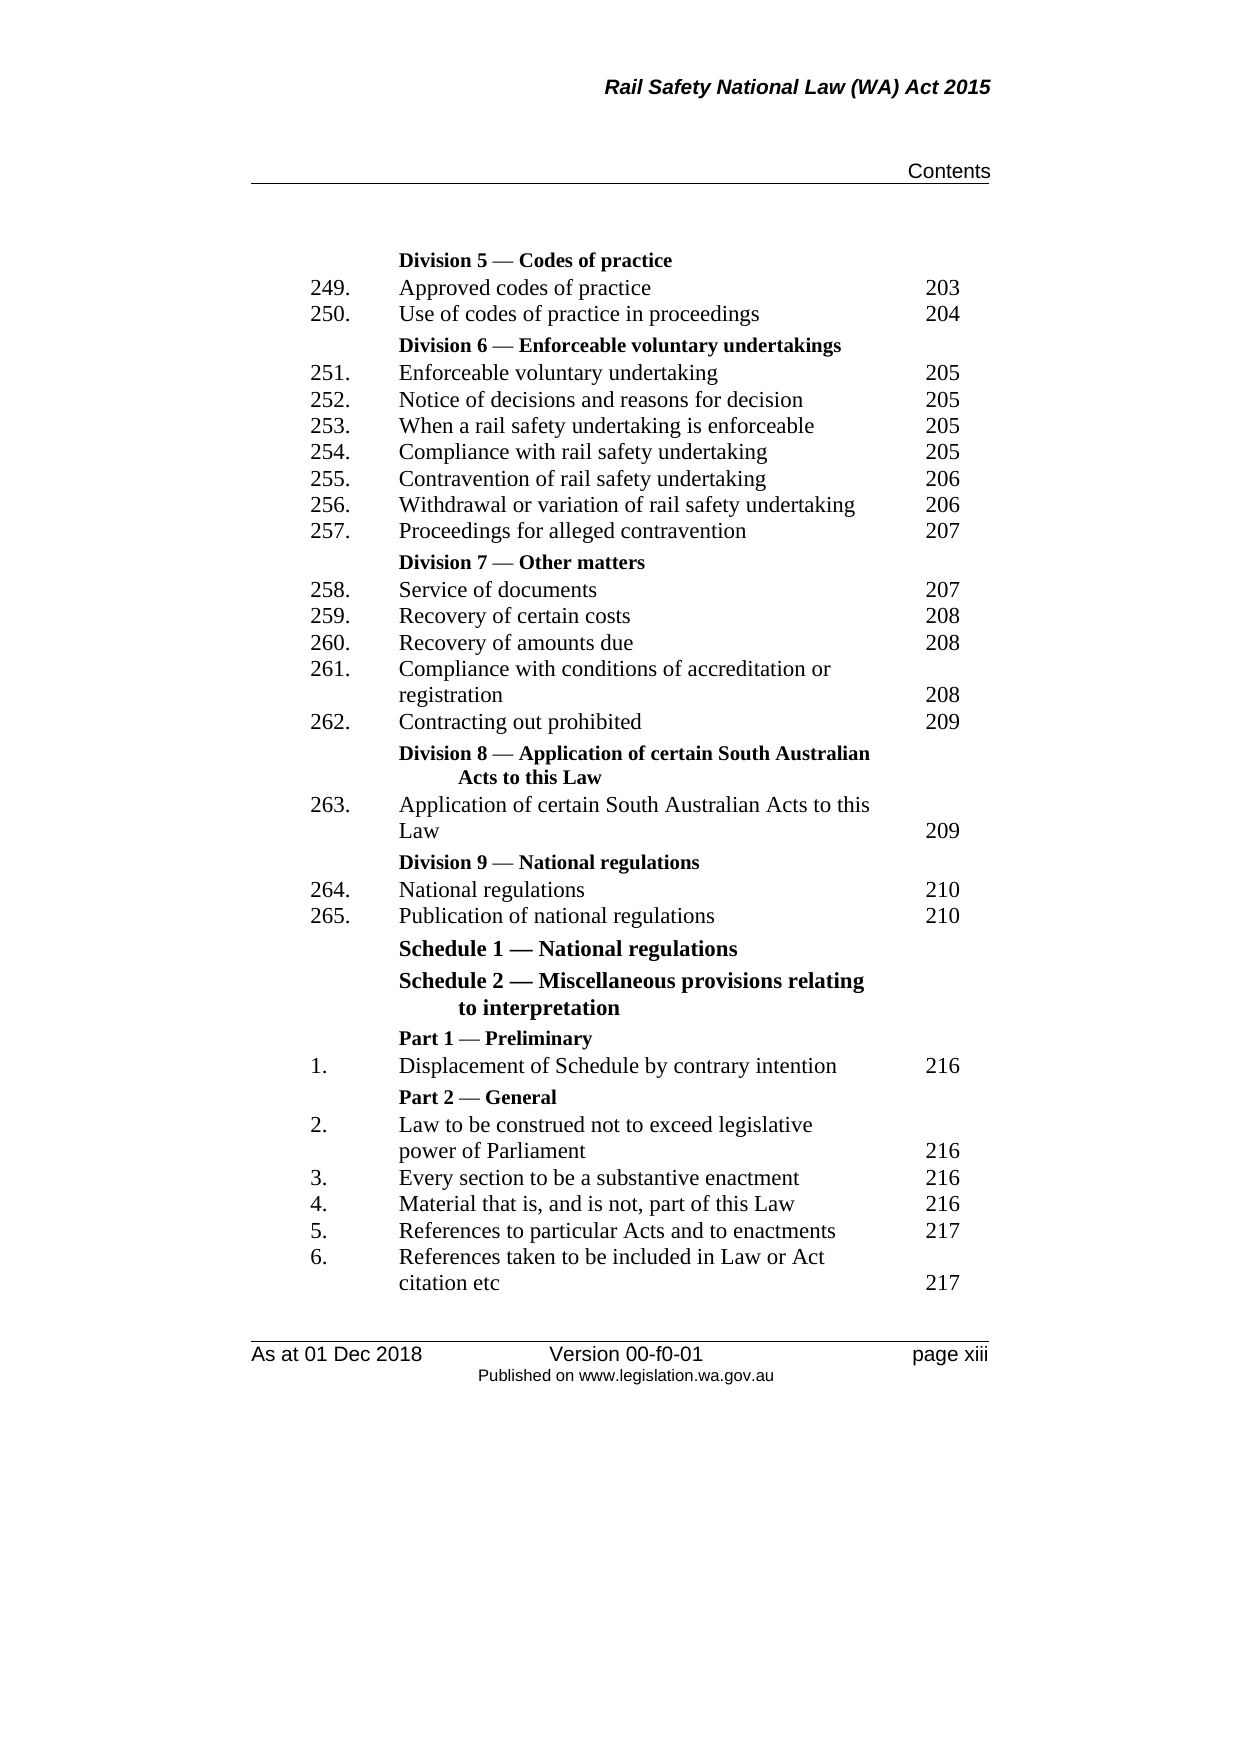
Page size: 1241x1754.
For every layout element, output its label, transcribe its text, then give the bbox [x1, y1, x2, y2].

text 257. Proceedings for alleged contravention 207 [310, 517, 871, 544]
text 252. Notice of decisions and reasons for decision 205 [310, 386, 871, 412]
text 265. Publication of national regulations 210 [310, 902, 871, 928]
text 256. Withdrawal or variation of rail safety undertaking 206 [310, 491, 871, 517]
text 259. Recovery of certain costs 208 [310, 602, 871, 629]
text 250. Use of codes of practice in proceedings 204 [310, 301, 871, 327]
text 251. Enforceable voluntary undertaking 205 [310, 359, 871, 386]
text 249. Approved codes of practice 203 [310, 274, 871, 301]
text 264. National regulations 210 [310, 876, 871, 902]
text Part 1 — Preliminary [399, 1026, 871, 1050]
text 4. Material that is, and is not, part of this Law 216 [310, 1190, 871, 1217]
text 5. References to particular Acts and to enactments 217 [310, 1217, 871, 1243]
text 3. Every section to be a substantive enactment 216 [310, 1164, 871, 1190]
text 1. Displacement of Schedule by contrary intention 216 [310, 1052, 871, 1079]
text 261. Compliance with conditions of accreditation or registration 208 [310, 655, 871, 708]
text 255. Contravention of rail safety undertaking 206 [310, 465, 871, 491]
text Part 2 — General [399, 1085, 871, 1109]
text Division 5 — Codes of practice [399, 248, 871, 272]
text Division 9 — National regulations [399, 850, 871, 874]
text 254. Compliance with rail safety undertaking 205 [310, 438, 871, 465]
text 258. Service of documents 207 [310, 576, 871, 602]
text Division 6 — Enforceable voluntary undertakings [399, 333, 871, 357]
text Schedule 1 — National regulations [399, 935, 871, 961]
text Division 8 — Application of certain South Australian Acts to this Law [399, 741, 871, 789]
text Schedule 2 — Miscellaneous provisions relating to interpretation [399, 967, 871, 1020]
text 260. Recovery of amounts due 208 [310, 629, 871, 655]
text 6. References taken to be included in Law or Act citation etc 217 [310, 1243, 871, 1296]
text 253. When a rail safety undertaking is enforceable 205 [310, 412, 871, 438]
text 262. Contracting out prohibited 209 [310, 708, 871, 734]
text 263. Application of certain South Australian Acts to this Law 209 [310, 791, 871, 843]
text Division 7 — Other matters [399, 550, 871, 574]
text 2. Law to be construed not to exceed legislative power of Parliament 216 [310, 1111, 871, 1164]
